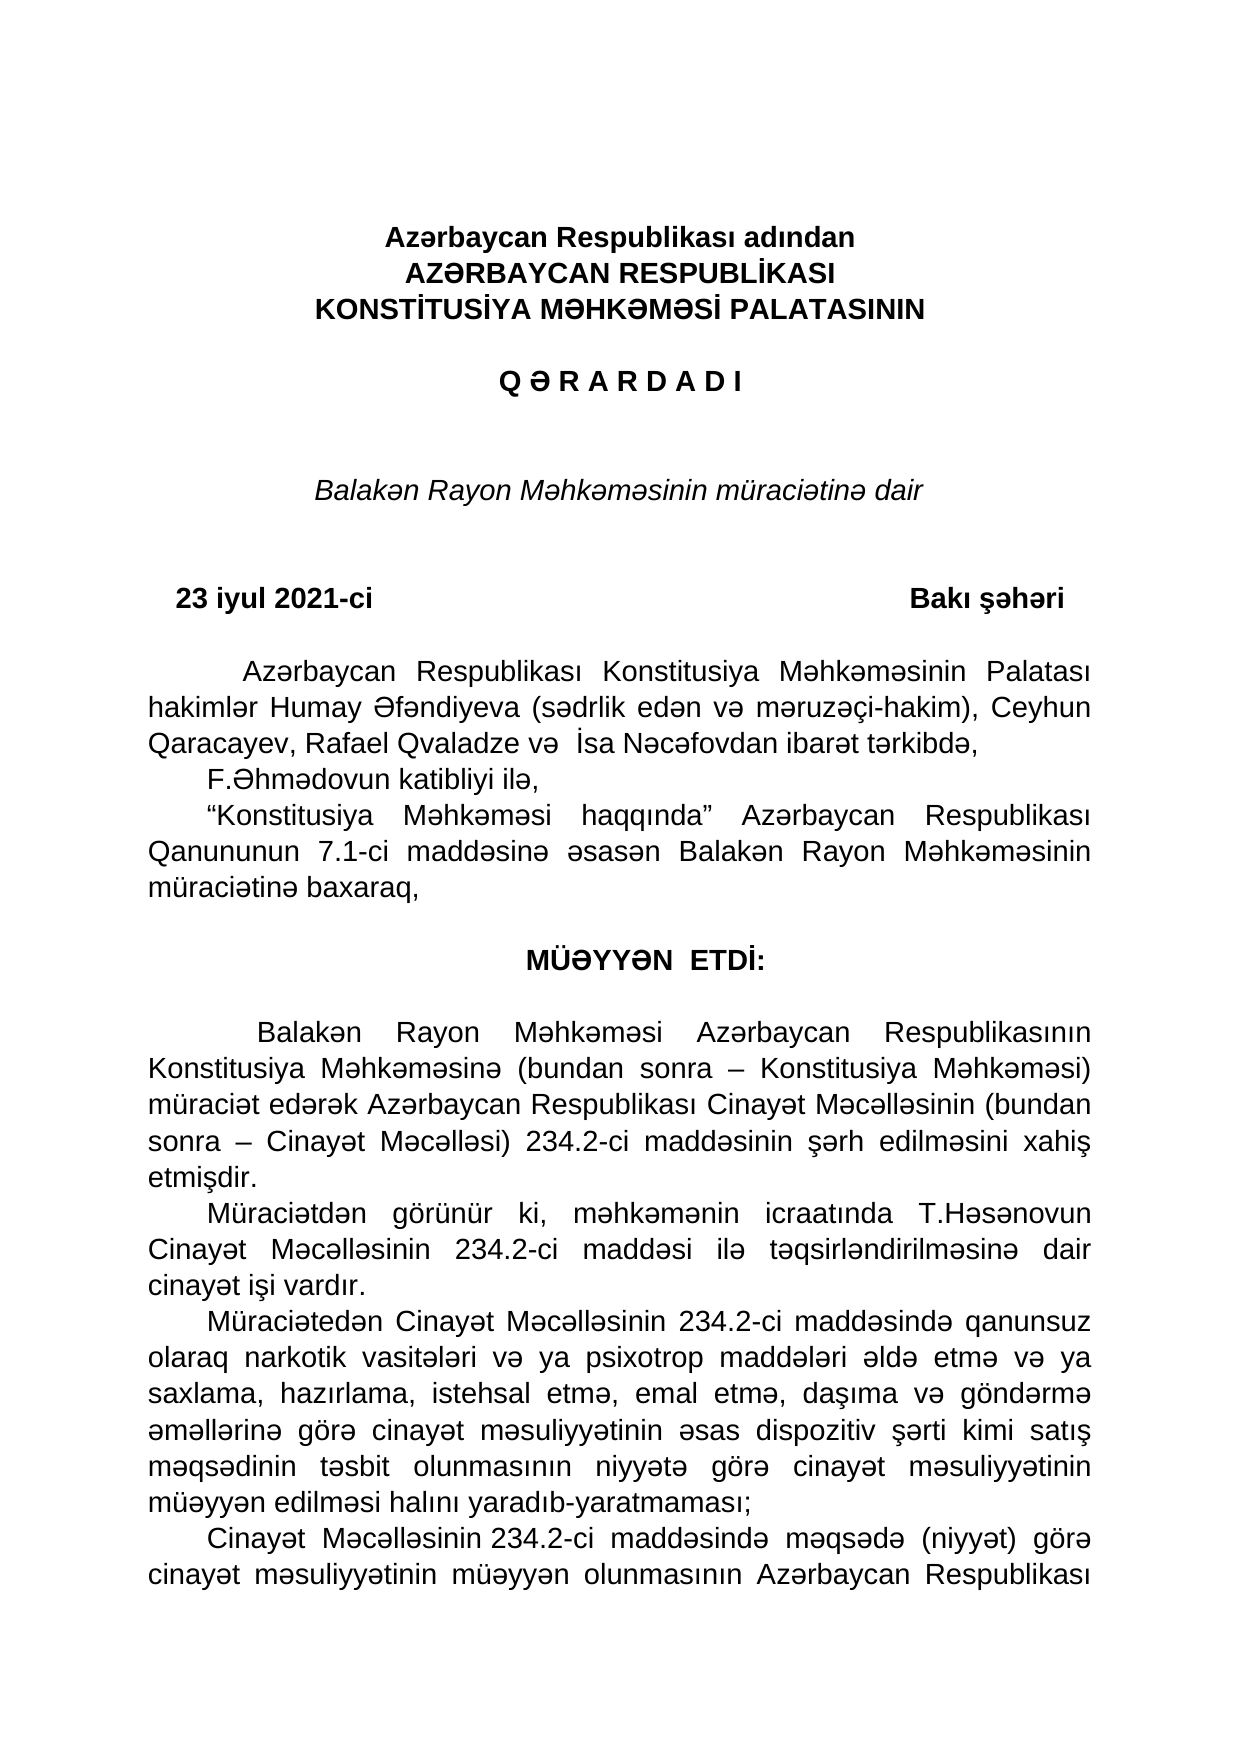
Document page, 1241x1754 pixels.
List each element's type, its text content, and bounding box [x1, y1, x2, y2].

text F.Əhmədovun katibliyi ilə, [148, 762, 1093, 796]
text “Konstitusiya Məhkəməsi haqqında” Azərbaycan Respublikası Qanununun 7.1-ci maddəsinə əsasən Balakən Rayon Məhkəməsinin müraciətinə baxaraq, [148, 798, 1093, 904]
text Balakən Rayon Məhkəməsinin müraciətinə dair [148, 473, 1093, 506]
text AZƏRBAYCAN RESPUBLİKASI [148, 256, 1093, 289]
text Müraciətdən görünür ki, məhkəmənin icraatında T.Həsənovun Cinayət Məcəlləsinin 234.2-ci maddəsi ilə təqsirləndirilməsinə dair cinayət işi vardır. [148, 1196, 1093, 1302]
text Azərbaycan Respublikası adından [148, 220, 1093, 253]
text KONSTİTUSİYA MƏHKƏMƏSİ PALATASININ [148, 292, 1093, 326]
text Balakən Rayon Məhkəməsi Azərbaycan Respublikasının Konstitusiya Məhkəməsinə (bundan sonra – Konstitusiya Məhkəməsi) müraciət edərək Azərbaycan Respublikası Cinayət Məcəlləsinin (bundan sonra – Cinayət Məcəlləsi) 234.2-ci maddəsinin şərh edilməsini xahiş etmişdir. [148, 1015, 1093, 1193]
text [148, 1521, 1093, 1591]
text Müraciətedən Cinayət Məcəlləsinin 234.2-ci maddəsində qanunsuz olaraq narkotik vasitələri və ya psixotrop maddələri əldə etmə və ya saxlama, hazırlama, istehsal etmə, emal etmə, daşıma və göndərmə əməllərinə görə cinayət məsuliyyətinin əsas dispozitiv şərti kimi satış məqsədinin təsbit olunmasının niyyətə görə cinayət məsuliyyətinin müəyyən edilməsi halını yaradıb-yaratmaması; [148, 1304, 1093, 1518]
text MÜƏYYƏN ETDİ: [148, 943, 1093, 976]
text Azərbaycan Respublikası Konstitusiya Məhkəməsinin Palatası hakimlər Humay Əfəndiyeva (sədrlik edən və məruzəçi-hakim), Ceyhun Qaracayev, Rafael Qvaladze və İsa Nəcəfovdan ibarət tərkibdə, [148, 654, 1093, 759]
text Q Ə R A R D A D I [148, 364, 1093, 398]
text 23 iyul 2021-ci Bakı şəhəri [148, 581, 1093, 615]
